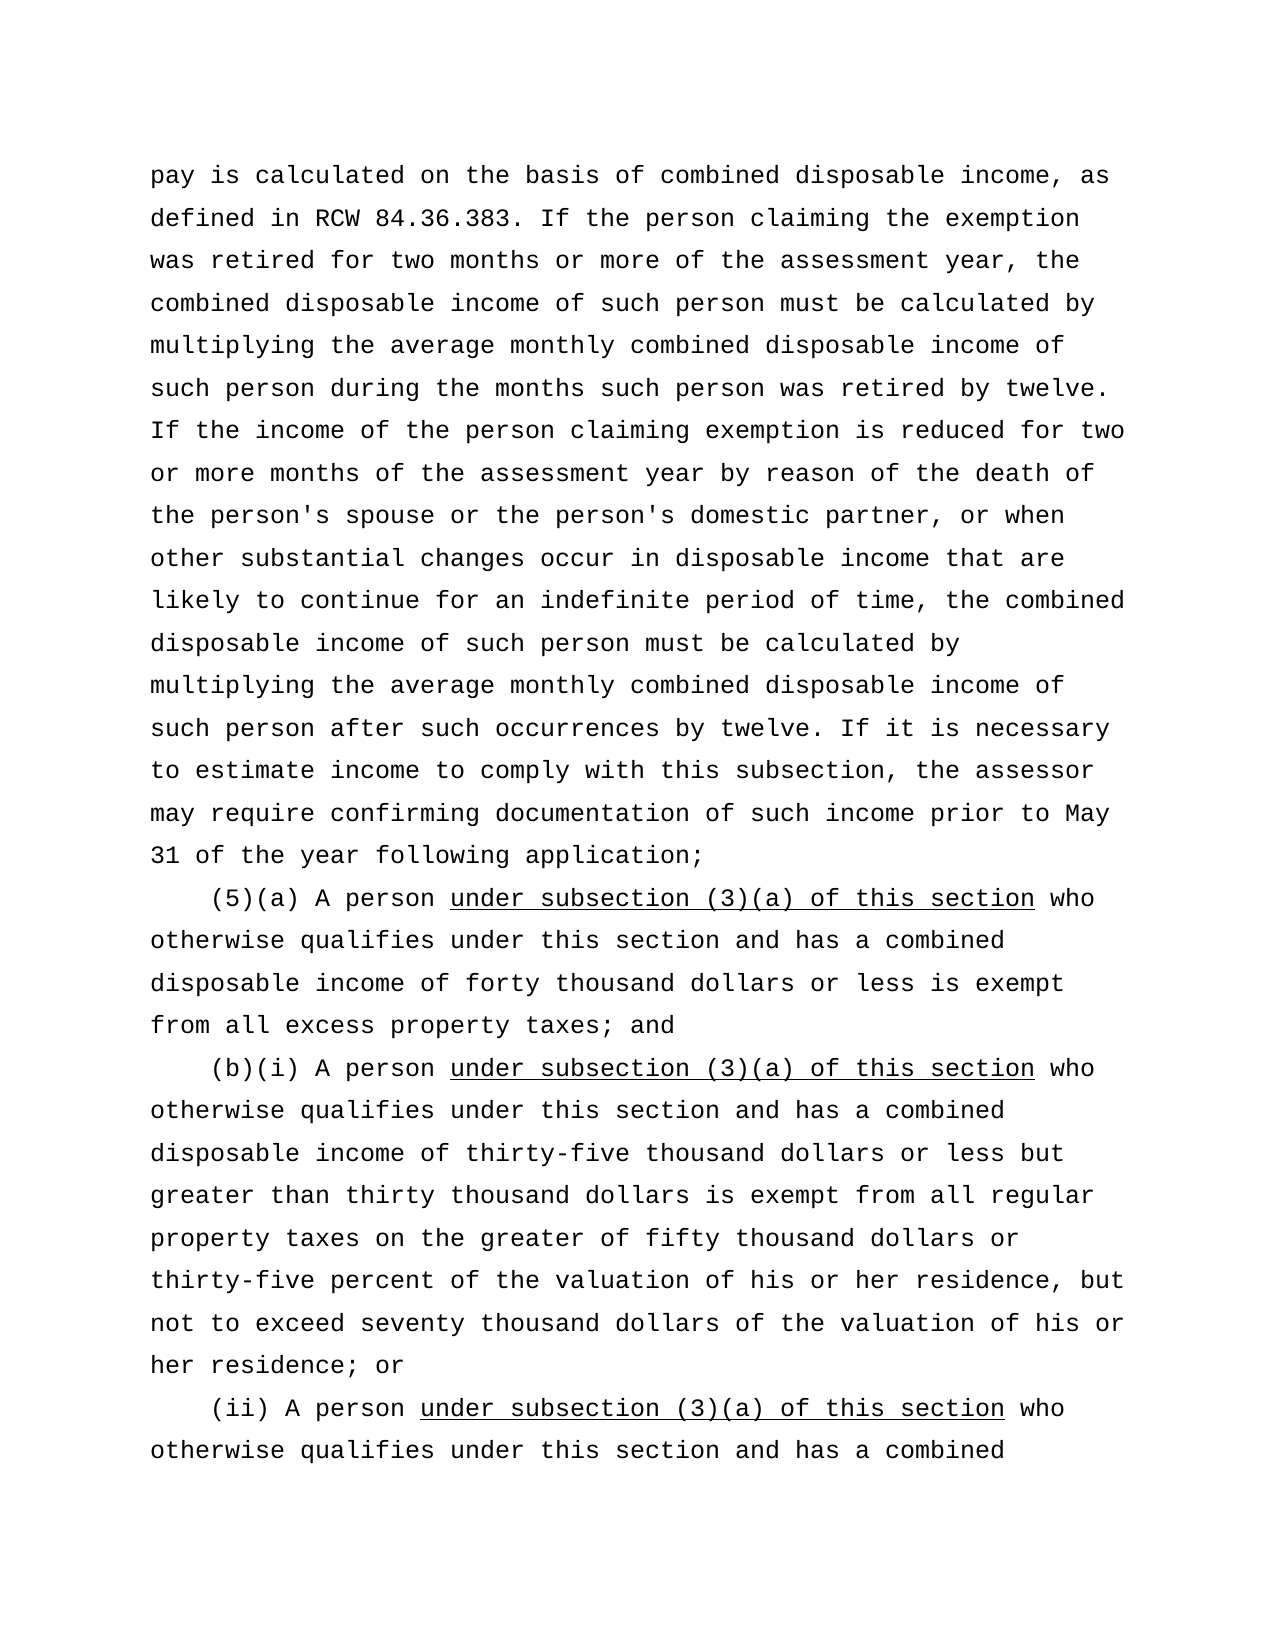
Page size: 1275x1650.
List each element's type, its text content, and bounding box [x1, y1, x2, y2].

text (b)(i) A person under subsection (3)(a) of this section who otherwise qualifies under this section and has a combined disposable income of thirty-five thousand dollars or less but greater than thirty thousand dollars is exempt from all regular property taxes on the greater of fifty thousand dollars or thirty-five percent of the valuation of his or her residence, but not to exceed seventy thousand dollars of the valuation of his or her residence; or [150, 1042, 1125, 1382]
text (5)(a) A person under subsection (3)(a) of this section who otherwise qualifies under this section and has a combined disposable income of forty thousand dollars or less is exempt from all excess property taxes; and [150, 872, 1125, 1042]
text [150, 1382, 1125, 1467]
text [150, 150, 1125, 872]
